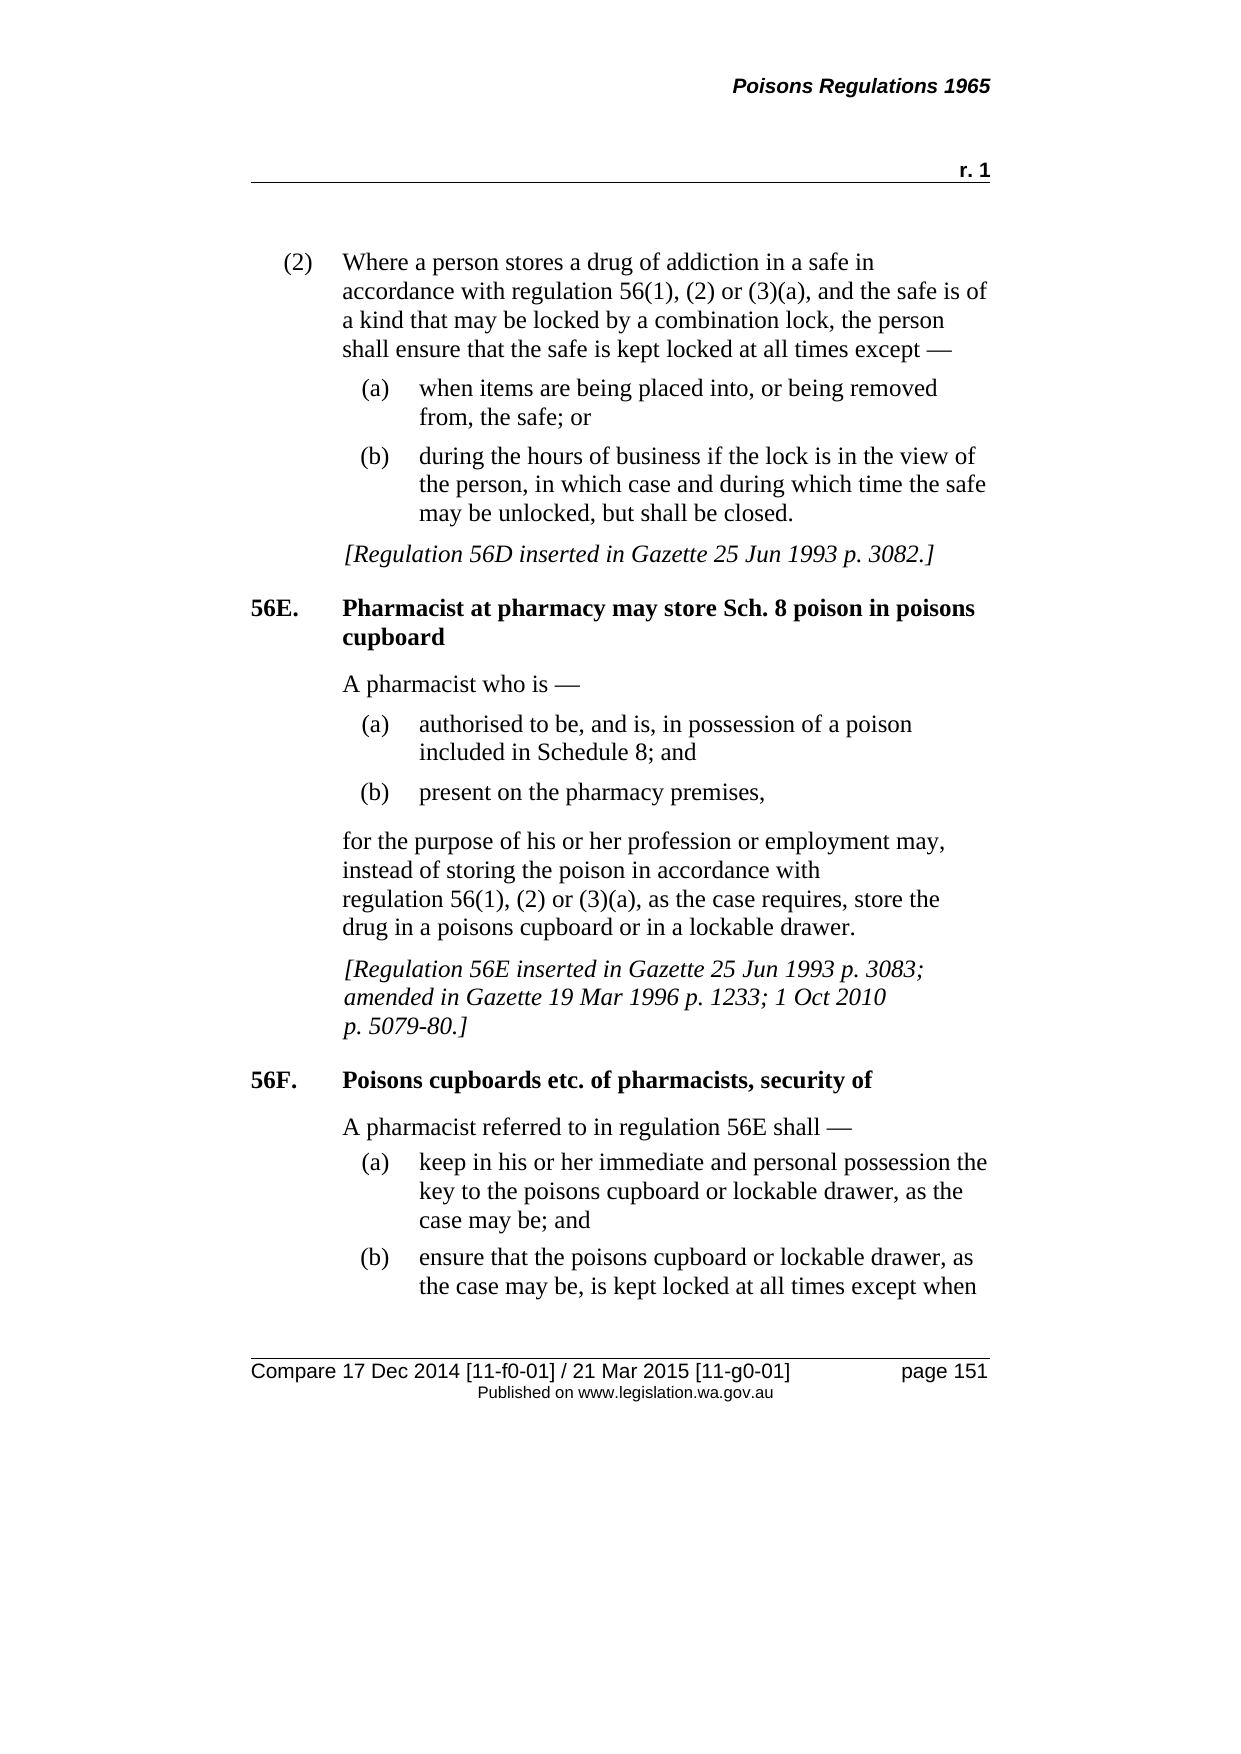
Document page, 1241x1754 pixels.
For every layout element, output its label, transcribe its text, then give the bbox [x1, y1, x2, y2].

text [251, 1242, 990, 1299]
text for the purpose of his or her profession or employment may, instead of storing the poison in accordance with regulation 56(1), (2) or (3)(a), as the case requires, store the drug in a poisons cupboard or in a lockable drawer. [251, 826, 990, 941]
text [Regulation 56E inserted in Gazette 25 Jun 1993 p. 3083; amended in Gazette 19 Mar 1996 p. 1233; 1 Oct 2010 p. 5079-80.] [251, 954, 990, 1040]
text (a) keep in his or her immediate and personal possession the key to the poisons cupboard or lockable drawer, as the case may be; and [251, 1147, 990, 1234]
text (b) present on the pharmacy premises, [251, 777, 990, 805]
text (a) authorised to be, and is, in possession of a poison included in Schedule 8; and [251, 709, 990, 766]
text (2) Where a person stores a drug of addiction in a safe in accordance with regulation 56(1), (2) or (3)(a), and the safe is of a kind that may be locked by a combination lock, the person shall ensure that the safe is kept locked at all times except — [251, 247, 990, 362]
text (b) during the hours of business if the lock is in the view of the person, in which case and during which time the safe may be unlocked, but shall be closed. [251, 441, 990, 527]
text (a) when items are being placed into, or being removed from, the safe; or [251, 373, 990, 430]
text A pharmacist referred to in regulation 56E shall — [251, 1112, 990, 1141]
subtitle 56E. Pharmacist at pharmacy may store Sch. 8 poison in poisons cupboard [251, 593, 990, 651]
text [Regulation 56D inserted in Gazette 25 Jun 1993 p. 3082.] [251, 539, 990, 568]
text A pharmacist who is — [251, 669, 990, 698]
subtitle 56F. Poisons cupboards etc. of pharmacists, security of [251, 1065, 990, 1094]
